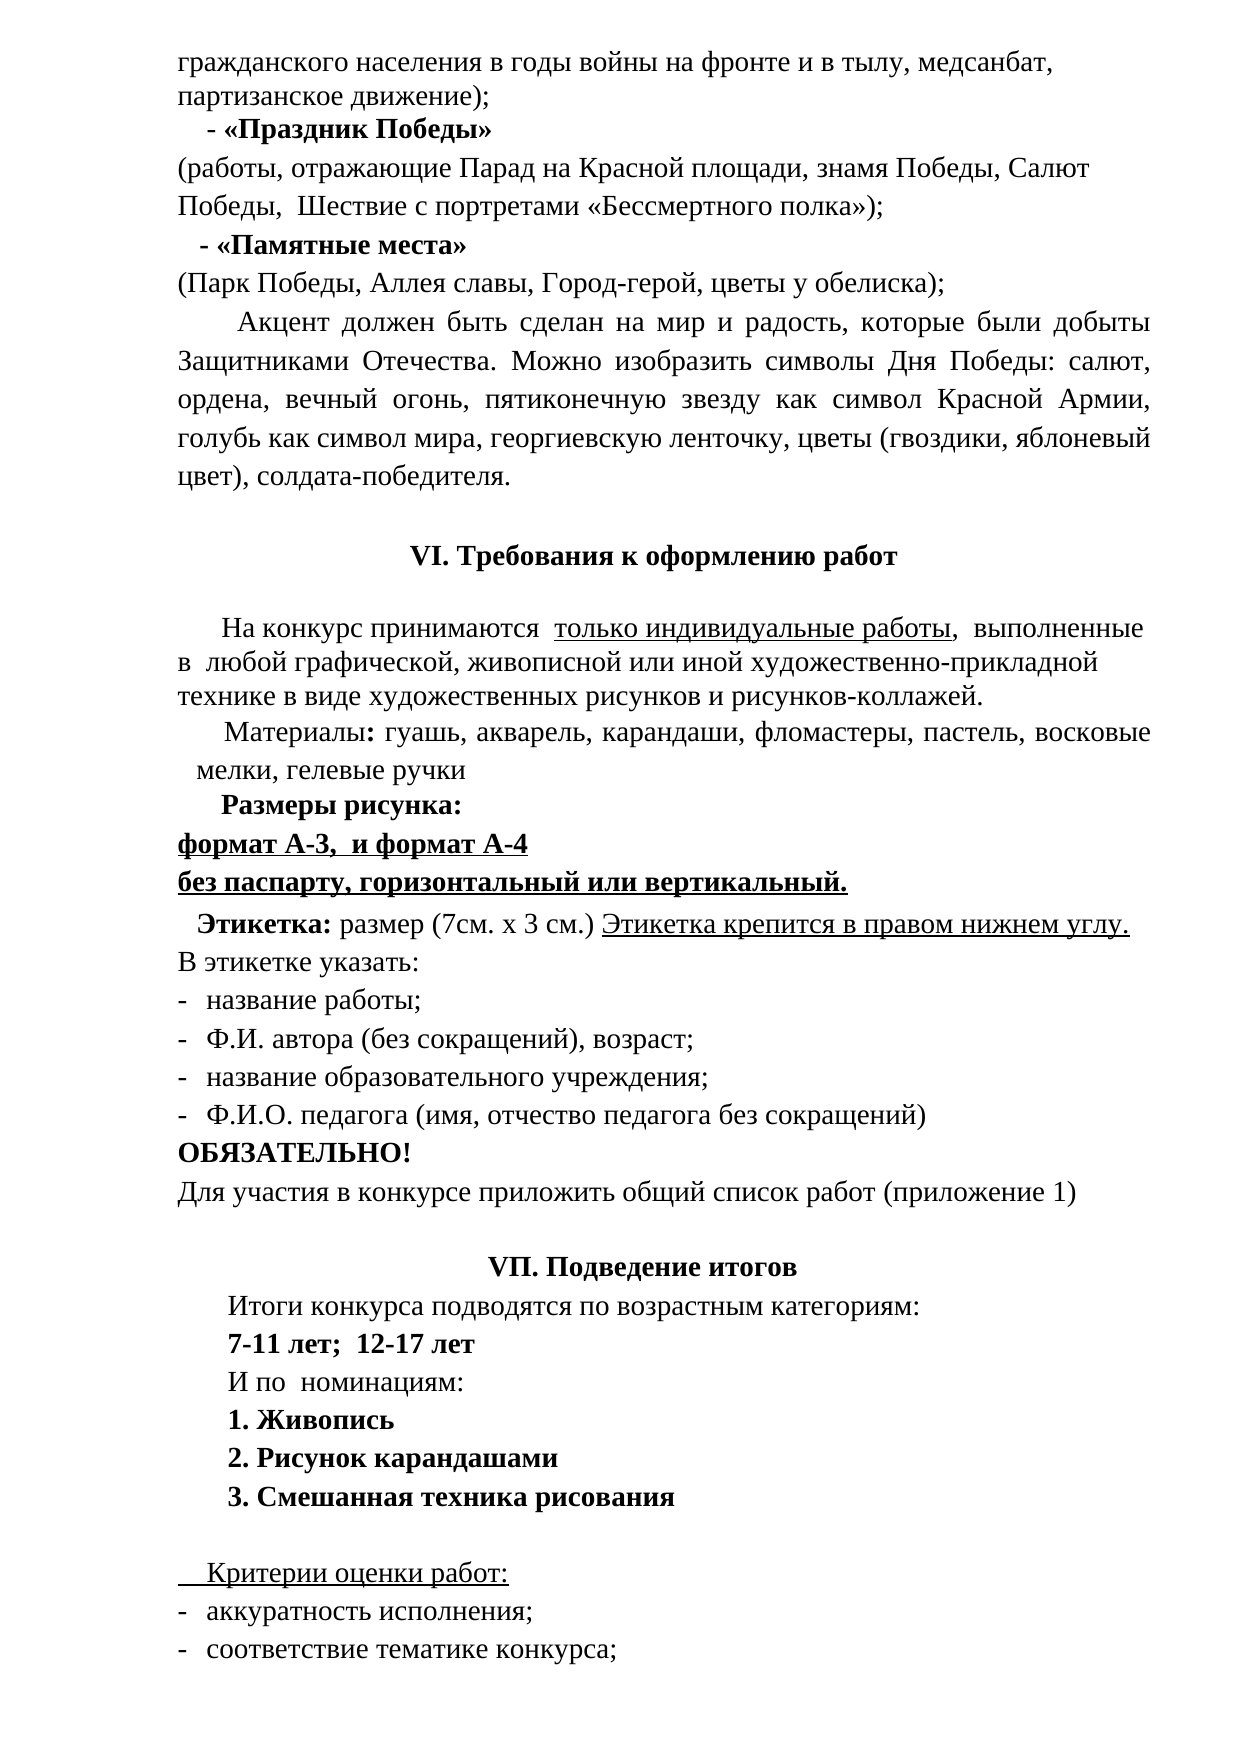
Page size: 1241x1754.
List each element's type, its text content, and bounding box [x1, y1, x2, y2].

list название образовательного учреждения; [177, 1056, 1152, 1094]
list соответствие тематике конкурса; [177, 1628, 1152, 1667]
text - «Праздник Победы» [177, 111, 1152, 145]
text - «Памятные места» [177, 227, 1152, 261]
text Этикетка: размер (7см. х 3 см.) Этикетка крепится в правом нижнем углу. [177, 903, 1152, 941]
text Материалы: гуашь, акварель, карандаши, фломастеры, пастель, восковые мелки, гелевые ручки [196, 711, 1152, 787]
text ОБЯЗАТЕЛЬНО! [177, 1132, 1152, 1170]
text 7-11 лет; 12-17 лет [227, 1323, 1152, 1361]
text технике в виде художественных рисунков и рисунков-коллажей. [177, 678, 1152, 711]
text (работы, отражающие Парад на Красной площади, знамя Победы, Салют Победы, Шествие с портретами «Бессмертного полка»); [177, 150, 1152, 222]
text формат А-3, и формат А-4 [177, 826, 1152, 859]
text В этикетке указать: [177, 941, 1152, 979]
list название работы; [177, 979, 1152, 1017]
text в любой графической, живописной или иной художественно-прикладной [177, 644, 1152, 678]
text VП. Подведение итогов [177, 1246, 1108, 1284]
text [177, 44, 1152, 111]
text Акцент должен быть сделан на мир и радость, которые были добыты Защитниками Отечества. Можно изобразить символы Дня Победы: салют, ордена, вечный огонь, пятиконечную звезду как символ Красной Армии, голубь как символ мира, георгиевскую ленточку, цветы (гвоздики, яблоневый цвет), солдата-победителя. [177, 338, 1152, 492]
text VI. Требования к оформлению работ [196, 535, 899, 573]
list Ф.И. автора (без сокращений), возраст; [177, 1017, 1152, 1056]
text Размеры рисунка: [177, 787, 1152, 821]
text Для участия в конкурсе приложить общий список работ (приложение 1) [177, 1170, 1152, 1209]
text (Парк Победы, Аллея славы, Город-герой, цветы у обелиска); [177, 266, 1152, 299]
text На конкурс принимаются только индивидуальные работы, выполненные [177, 611, 1152, 644]
text без паспарту, горизонтальный или вертикальный. [177, 864, 1152, 898]
text 3. Смешанная техника рисования [227, 1476, 1152, 1514]
list Ф.И.О. педагога (имя, отчество педагога без сокращений) [177, 1094, 1152, 1132]
text 2. Рисунок карандашами [227, 1437, 1152, 1476]
text И по номинациям: [227, 1361, 1152, 1399]
text Итоги конкурса подводятся по возрастным категориям: [227, 1284, 1152, 1323]
text Критерии оценки работ: [177, 1552, 1152, 1590]
list аккуратность исполнения; [177, 1590, 1152, 1628]
text 1. Живопись [227, 1399, 1152, 1437]
